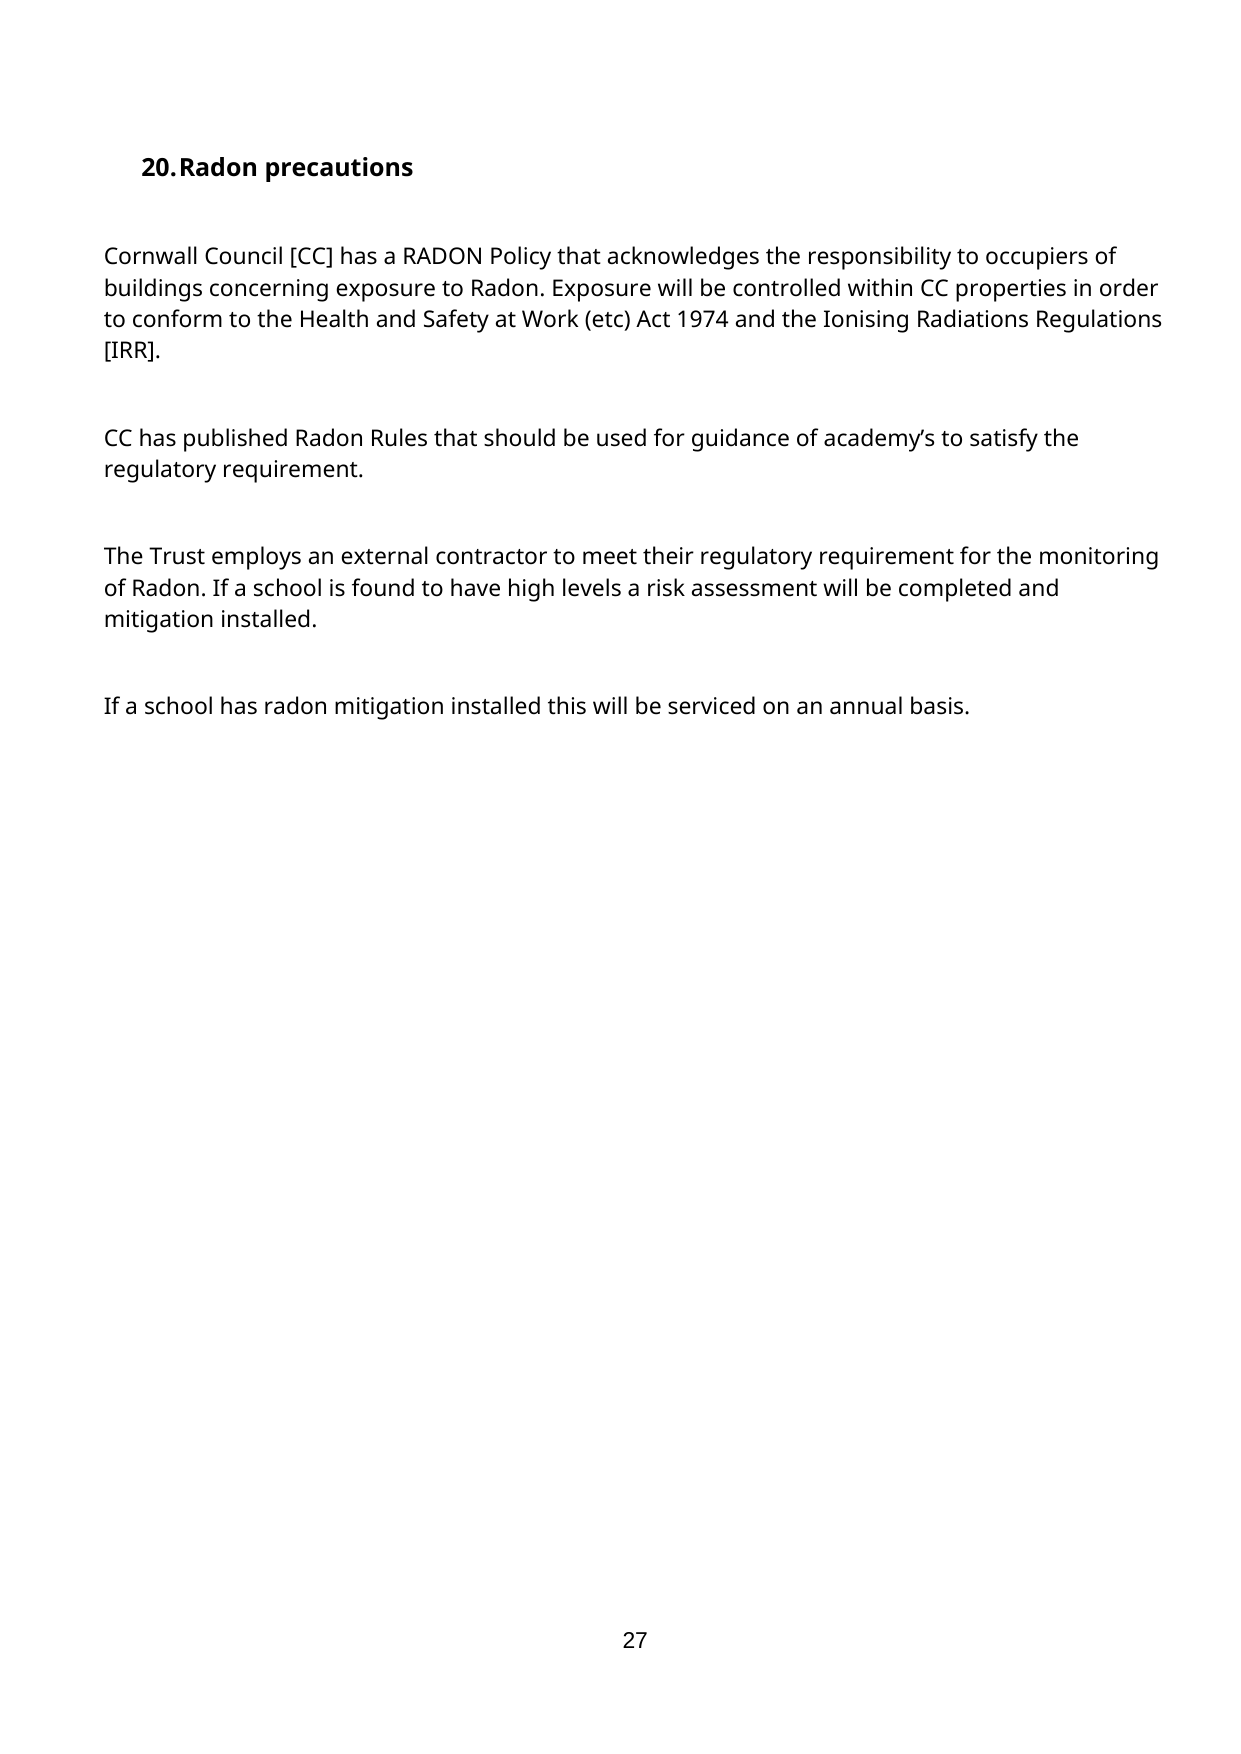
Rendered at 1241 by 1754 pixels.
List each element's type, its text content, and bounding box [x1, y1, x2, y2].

text If a school has radon mitigation installed this will be serviced on an annual basis. [103, 690, 1167, 722]
subtitle Radon precautions [141, 150, 1167, 184]
text Cornwall Council [CC] has a RADON Policy that acknowledges the responsibility to occupiers of buildings concerning exposure to Radon. Exposure will be controlled within CC properties in order to conform to the Health and Safety at Work (etc) Act 1974 and the Ionising Radiations Regulations [IRR]. [103, 240, 1167, 365]
text The Trust employs an external contractor to meet their regulatory requirement for the monitoring of Radon. If a school is found to have high levels a risk assessment will be completed and mitigation installed. [103, 540, 1167, 634]
text CC has published Radon Rules that should be used for guidance of academy’s to satisfy the regulatory requirement. [103, 422, 1167, 484]
